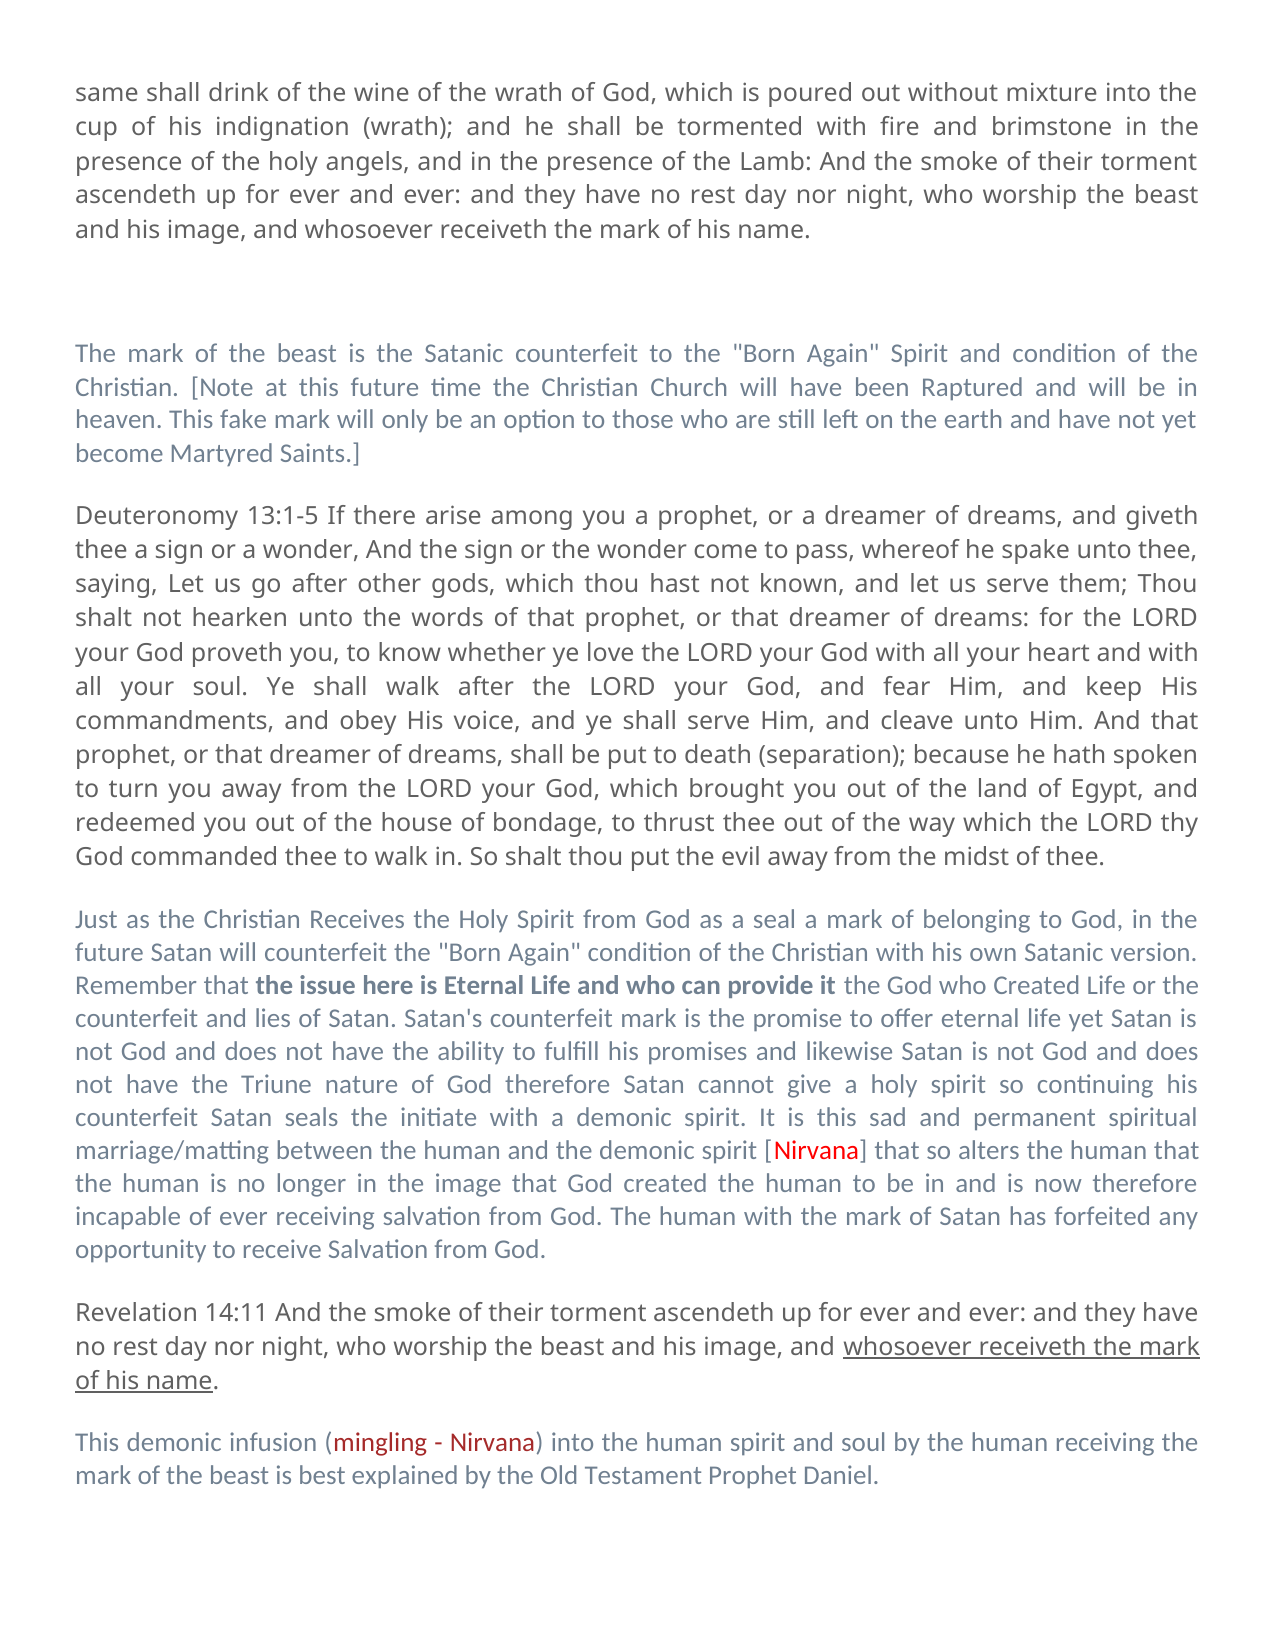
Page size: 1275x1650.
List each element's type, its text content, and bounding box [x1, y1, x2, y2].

text Deuteronomy 13:1-5 If there arise among you a prophet, or a dreamer of dreams, and giveth thee a sign or a wonder, And the sign or the wonder come to pass, whereof he spake unto thee, saying, Let us go after other gods, which thou hast not known, and let us serve them; Thou shalt not hearken unto the words of that prophet, or that dreamer of dreams: for the LORD your God proveth you, to know whether ye love the LORD your God with all your heart and with all your soul. Ye shall walk after the LORD your God, and fear Him, and keep His commandments, and obey His voice, and ye shall serve Him, and cleave unto Him. And that prophet, or that dreamer of dreams, shall be put to death (separation); because he hath spoken to turn you away from the LORD your God, which brought you out of the land of Egypt, and redeemed you out of the house of bondage, to thrust thee out of the way which the LORD thy God commanded thee to walk in. So shalt thou put the evil away from the midst of thee. [75, 498, 1200, 873]
text Revelation 14:11 And the smoke of their torment ascendeth up for ever and ever: and they have no rest day nor night, who worship the beast and his image, and whosoever receiveth the mark of his name. [75, 1294, 1200, 1396]
text This demonic infusion (mingling - Nirvana) into the human spirit and soul by the human receiving the mark of the beast is best explained by the Old Testament Prophet Daniel. [75, 1426, 1200, 1492]
text The mark of the beast is the Satanic counterfeit to the "Born Again" Spirit and condition of the Christian. [Note at this future time the Christian Church will have been Raptured and will be in heaven. This fake mark will only be an option to those who are still left on the earth and have not yet become Martyred Saints.] [75, 337, 1200, 469]
text Just as the Christian Receives the Holy Spirit from God as a seal a mark of belonging to God, in the future Satan will counterfeit the "Born Again" condition of the Christian with his own Satanic version. Remember that the issue here is Eternal Life and who can provide it the God who Created Life or the counterfeit and lies of Satan. Satan's counterfeit mark is the promise to offer eternal life yet Satan is not God and does not have the ability to fulfill his promises and likewise Satan is not God and does not have the Triune nature of God therefore Satan cannot give a holy spirit so continuing his counterfeit Satan seals the initiate with a demonic spirit. It is this sad and permanent spiritual marriage/matting between the human and the demonic spirit [Nirvana] that so alters the human that the human is no longer in the image that God created the human to be in and is now therefore incapable of ever receiving salvation from God. The human with the mark of Satan has forfeited any opportunity to receive Salvation from God. [75, 902, 1200, 1265]
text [75, 75, 1200, 245]
